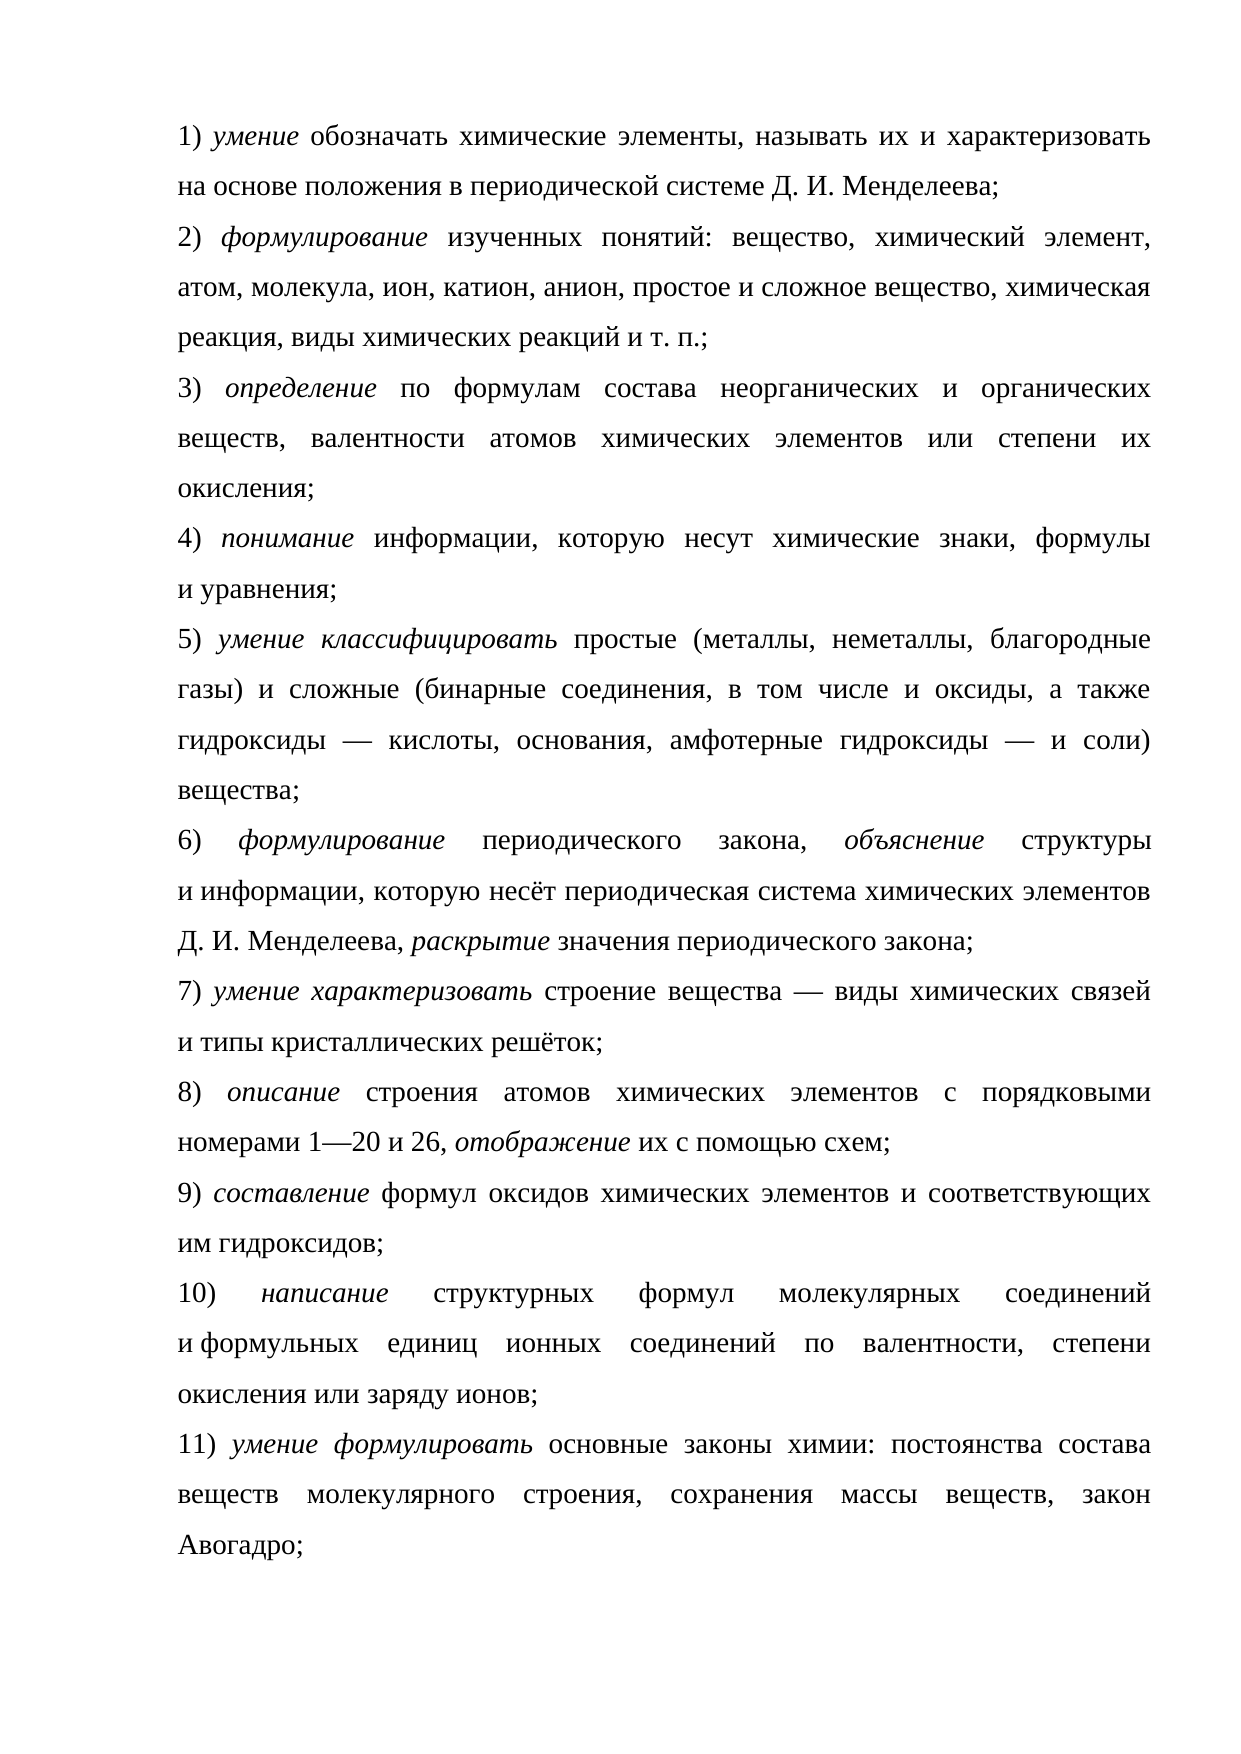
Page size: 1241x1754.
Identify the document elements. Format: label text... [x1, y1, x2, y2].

text 6) формулирование периодического закона, объяснение структуры и информации, которую несёт периодическая система химических элементов Д. И. Менделеева, раскрытие значения периодического закона; [177, 822, 1152, 957]
text 1) умение обозначать химические элементы, называть их и характеризовать на основе положения в периодической системе Д. И. Менделеева; [177, 118, 1152, 202]
text 3) определение по формулам состава неорганических и органических веществ, валентности атомов химических элементов или степени их окисления; [177, 370, 1152, 504]
text 4) понимание информации, которую несут химические знаки, формулы и уравнения; [177, 521, 1152, 604]
text 5) умение классифицировать простые (металлы, неметаллы, благородные газы) и сложные (бинарные соединения, в том числе и оксиды, а также гидроксиды — кислоты, основания, амфотерные гидроксиды — и соли) вещества; [177, 621, 1152, 806]
text 7) умение характеризовать строение вещества — виды химических связей и типы кристаллических решёток; [177, 973, 1152, 1057]
text 10) написание структурных формул молекулярных соединений и формульных единиц ионных соединений по валентности, степени окисления или заряду ионов; [177, 1275, 1152, 1409]
text 11) умение формулировать основные законы химии: постоянства состава веществ молекулярного строения, сохранения массы веществ, закон Авогадро; [177, 1426, 1152, 1560]
text 8) описание строения атомов химических элементов с порядковыми номерами 1—20 и 26, отображение их с помощью схем; [177, 1074, 1152, 1158]
text 9) составление формул оксидов химических элементов и соответствующих им гидроксидов; [177, 1175, 1152, 1258]
text 2) формулирование изученных понятий: вещество, химический элемент, атом, молекула, ион, катион, анион, простое и сложное вещество, химическая реакция, виды химических реакций и т. п.; [177, 219, 1152, 353]
